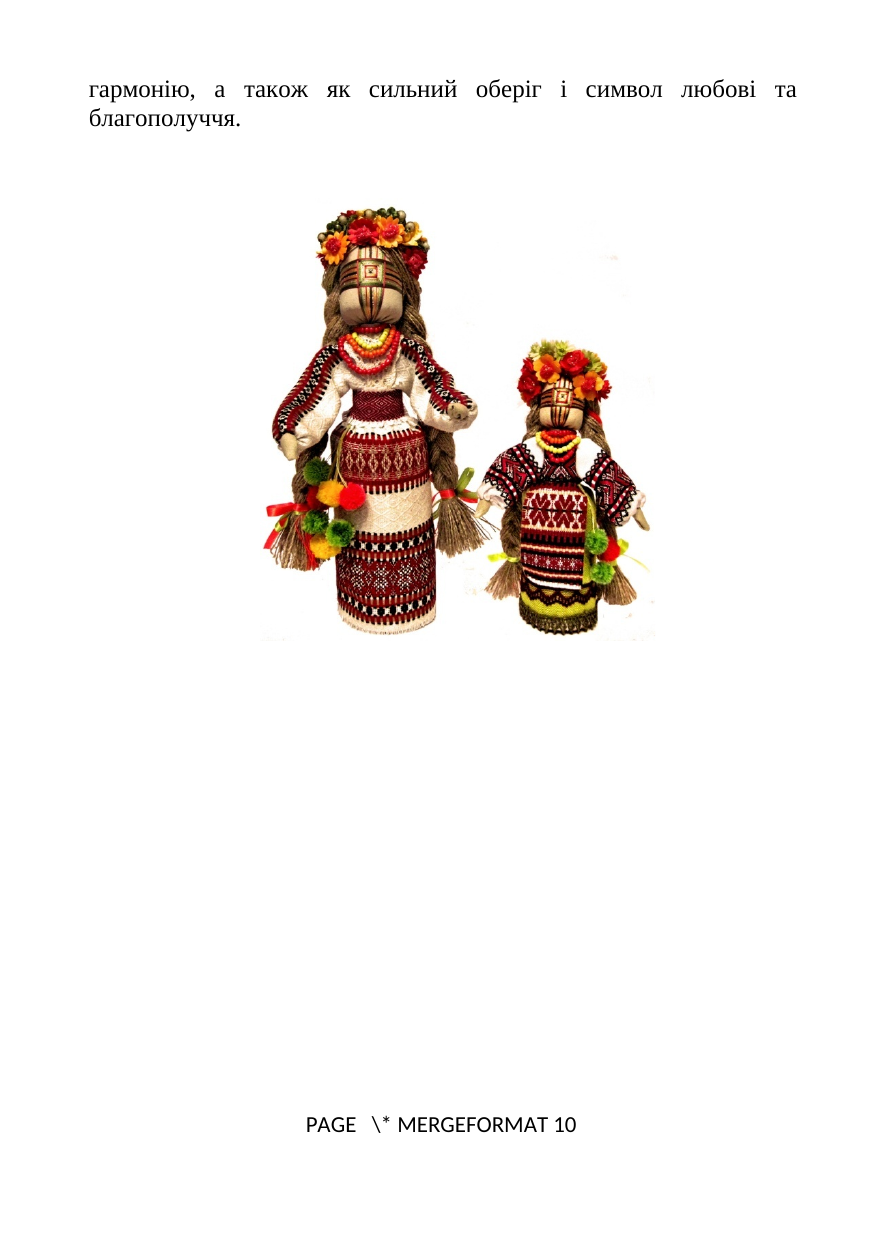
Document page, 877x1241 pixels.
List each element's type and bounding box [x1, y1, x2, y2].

picture [260, 198, 656, 641]
text [88, 74, 797, 131]
